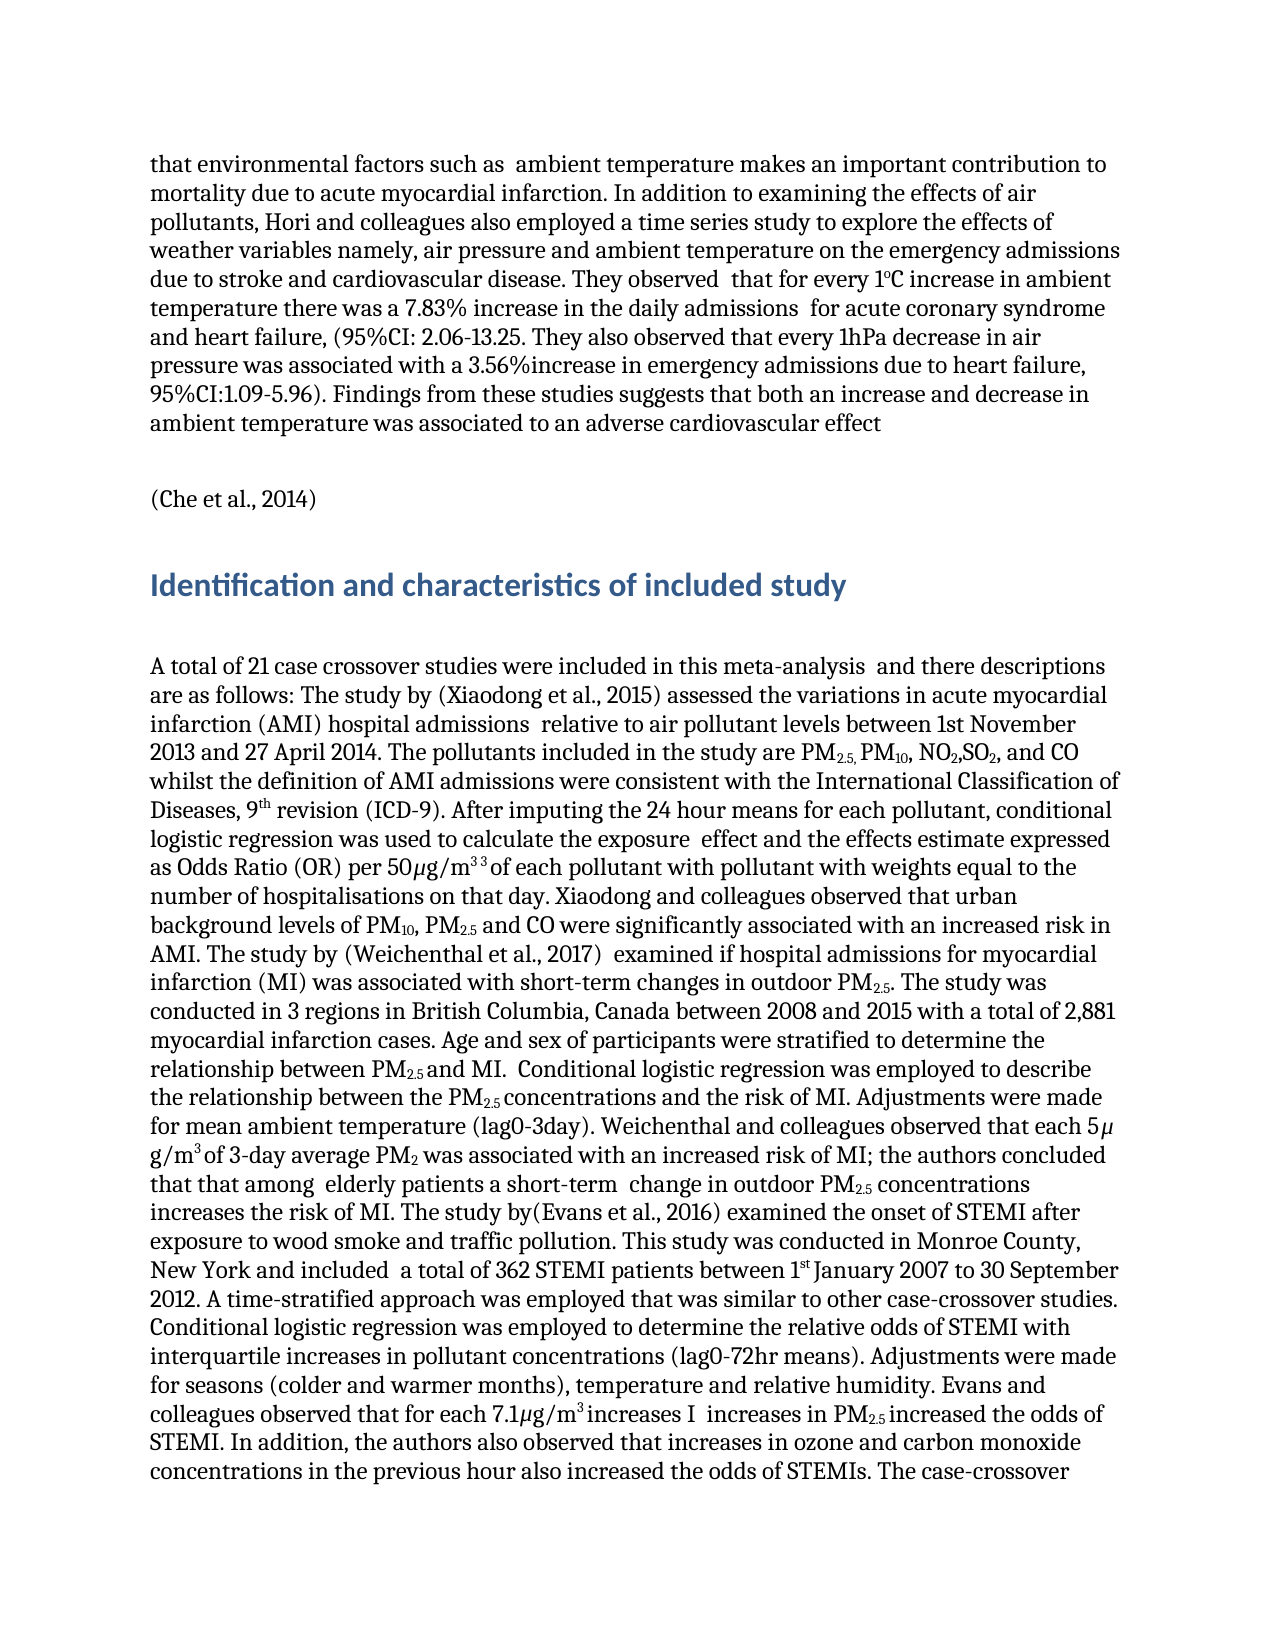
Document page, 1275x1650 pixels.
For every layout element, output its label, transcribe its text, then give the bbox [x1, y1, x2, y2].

subtitle Identification and characteristics of included study [150, 564, 1125, 604]
text (Che et al., 2014) [150, 456, 1125, 514]
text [150, 623, 1125, 1486]
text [150, 150, 1125, 437]
